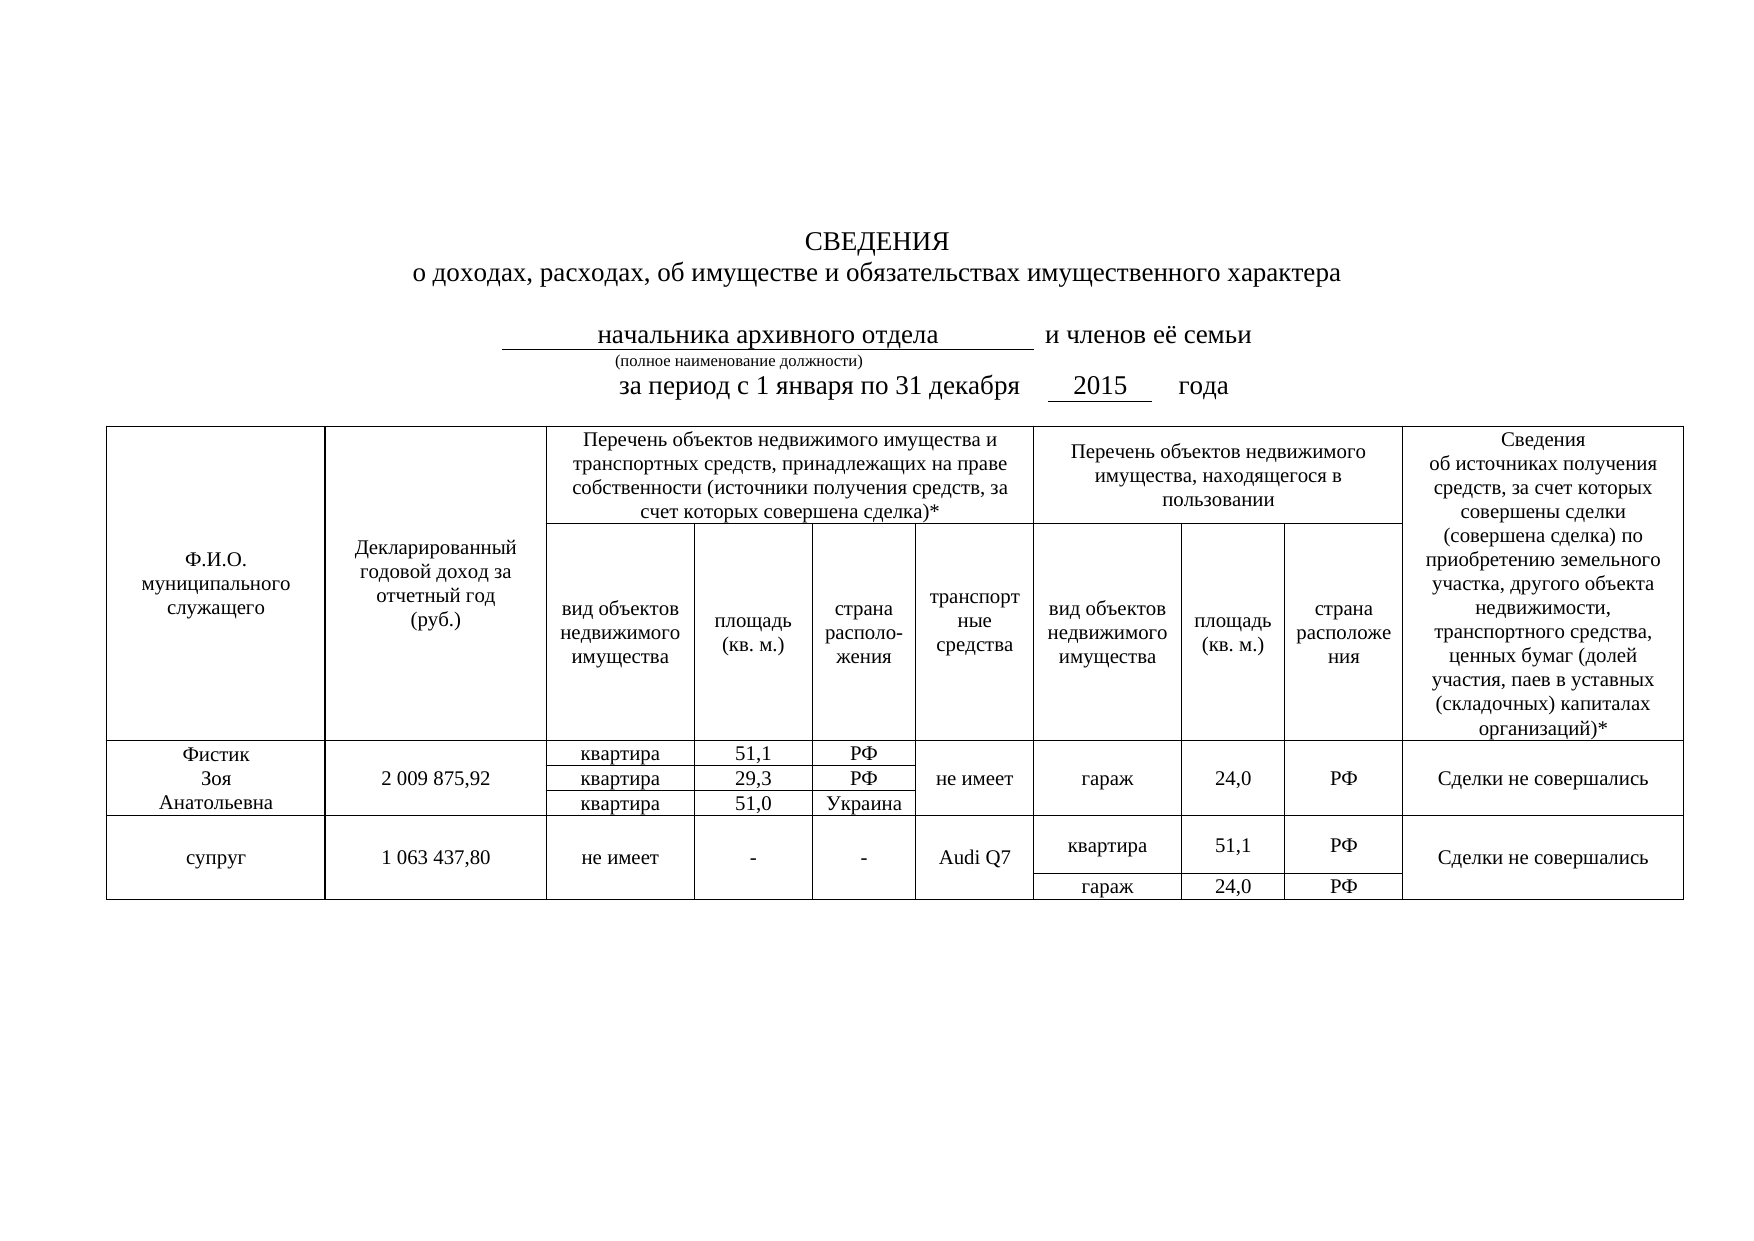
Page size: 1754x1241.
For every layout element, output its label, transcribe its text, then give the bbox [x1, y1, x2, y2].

table_cell транспортные средства [916, 524, 1033, 739]
table_cell 51,0 [695, 791, 812, 815]
table_header Перечень объектов недвижимого имущества, находящегося в пользовании [1034, 427, 1402, 523]
table_cell квартира [1034, 816, 1181, 873]
table_cell 1 063 437,80 [326, 816, 546, 898]
table_cell РФ [813, 741, 915, 764]
table_cell РФ [1285, 816, 1402, 873]
table_cell гараж [1034, 741, 1181, 815]
table_cell не имеет [547, 816, 694, 898]
text (полное наименование должности) [487, 350, 1636, 369]
table_cell 24,0 [1182, 874, 1284, 898]
table_cell Audi Q7 [916, 816, 1033, 898]
table_cell страна расположения [1285, 524, 1402, 739]
table_header начальника архивного отдела [502, 318, 1034, 349]
table_cell РФ [1285, 741, 1402, 815]
table_cell площадь (кв. м.) [1182, 524, 1284, 739]
table_cell - [813, 816, 915, 898]
table_cell 2 009 875,92 [326, 741, 546, 815]
table_cell РФ [813, 766, 915, 790]
table_cell Сделки не совершались [1403, 741, 1683, 815]
table_cell 29,3 [695, 766, 812, 790]
table_cell площадь (кв. м.) [695, 524, 812, 739]
table_cell гараж [1034, 874, 1181, 898]
table_cell супруг [107, 816, 324, 898]
table_cell не имеет [916, 741, 1033, 815]
table_cell - [695, 816, 812, 898]
table_cell вид объектов недвижимого имущества [547, 524, 694, 739]
table_cell страна располо-жения [813, 524, 915, 739]
table_cell 51,1 [1182, 816, 1284, 873]
table_header и членов её семьи [1034, 318, 1344, 349]
table_header года [1152, 370, 1255, 401]
table_header 2015 [1048, 370, 1152, 401]
table_header за период с 1 января по 31 декабря [591, 370, 1048, 401]
table_cell квартира [547, 741, 694, 764]
table_cell Фистик Зоя Анатольевна [107, 741, 324, 815]
table_cell вид объектов недвижимого имущества [1034, 524, 1181, 739]
table_header Декларированный годовой доход за отчетный год (руб.) [326, 427, 546, 739]
text Сведения [118, 225, 1636, 256]
table_header Перечень объектов недвижимого имущества и транспортных средств, принадлежащих на праве собственности (источники получения средств, за счет которых совершена сделка)* [547, 427, 1033, 523]
table_cell 51,1 [695, 741, 812, 764]
table_header Сведения об источниках получения средств, за счет которых совершены сделки (совершена сделка) по приобретению земельного участка, другого объекта недвижимости, транспортного средства, ценных бумаг (долей участия, паев в уставных (складочных) капиталах организаций)* [1403, 427, 1683, 739]
text о доходах, расходах, об имуществе и обязательствах имущественного характера [118, 256, 1636, 287]
table_cell 24,0 [1182, 741, 1284, 815]
table_cell Сделки не совершались [1403, 816, 1683, 898]
table_cell Украина [813, 791, 915, 815]
table_header Ф.И.О. муниципального служащего [107, 427, 324, 739]
table_cell квартира [547, 791, 694, 815]
table_cell РФ [1285, 874, 1402, 898]
table_cell квартира [547, 766, 694, 790]
